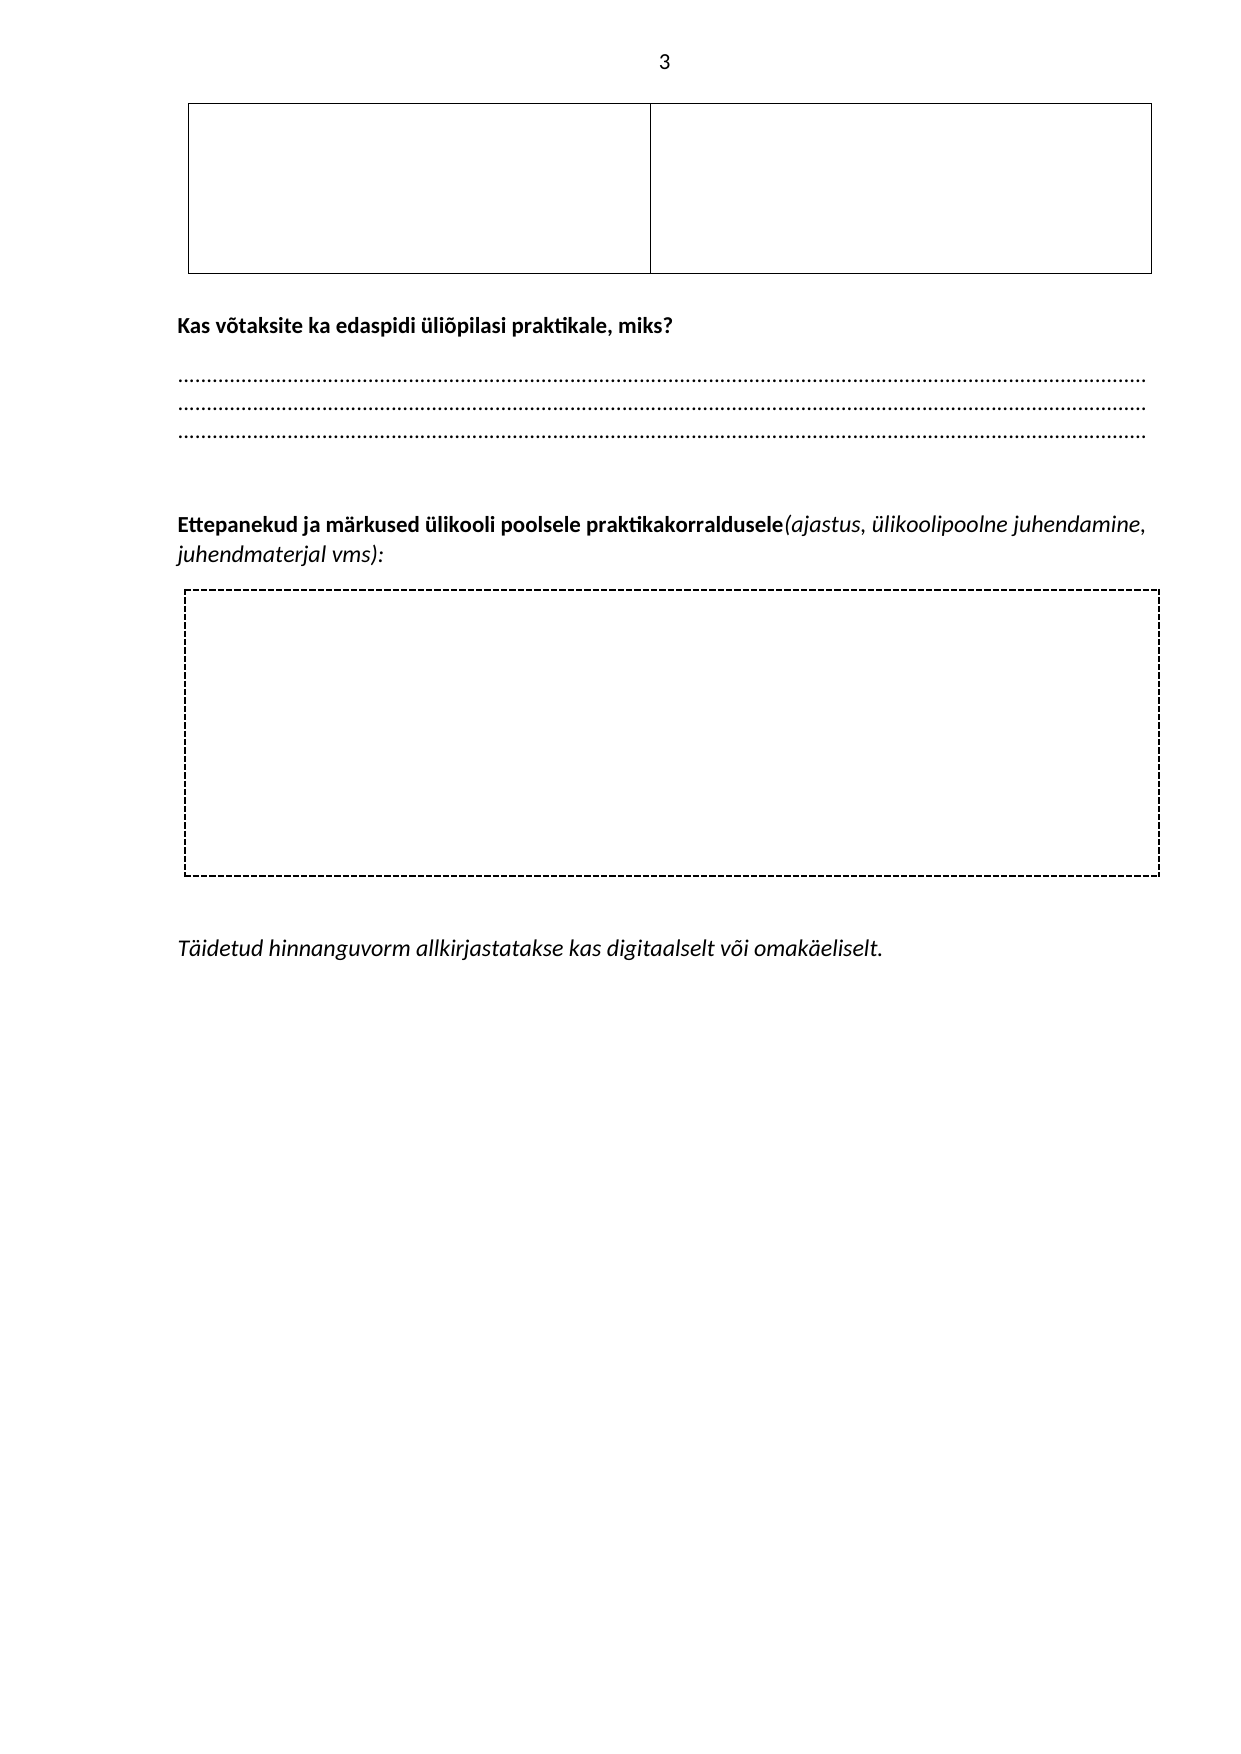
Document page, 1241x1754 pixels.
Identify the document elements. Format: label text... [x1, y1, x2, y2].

table_cell [189, 104, 650, 272]
text Ettepanekud ja märkused ülikooli poolsele praktikakorraldusele(ajastus, ülikoolipoolne juhendamine, juhendmaterjal vms): [177, 509, 1152, 568]
table_header [185, 589, 1159, 874]
text Kas võtaksite ka edaspidi üliõpilasi praktikale, miks? [177, 311, 1152, 339]
table_cell [651, 104, 1151, 272]
text Täidetud hinnanguvorm allkirjastatakse kas digitaalselt või omakäeliselt. [177, 933, 1152, 962]
text ........................................................................................................................................................................................................................................................................................................................................................................................................................................................................................................................ [177, 360, 1152, 444]
